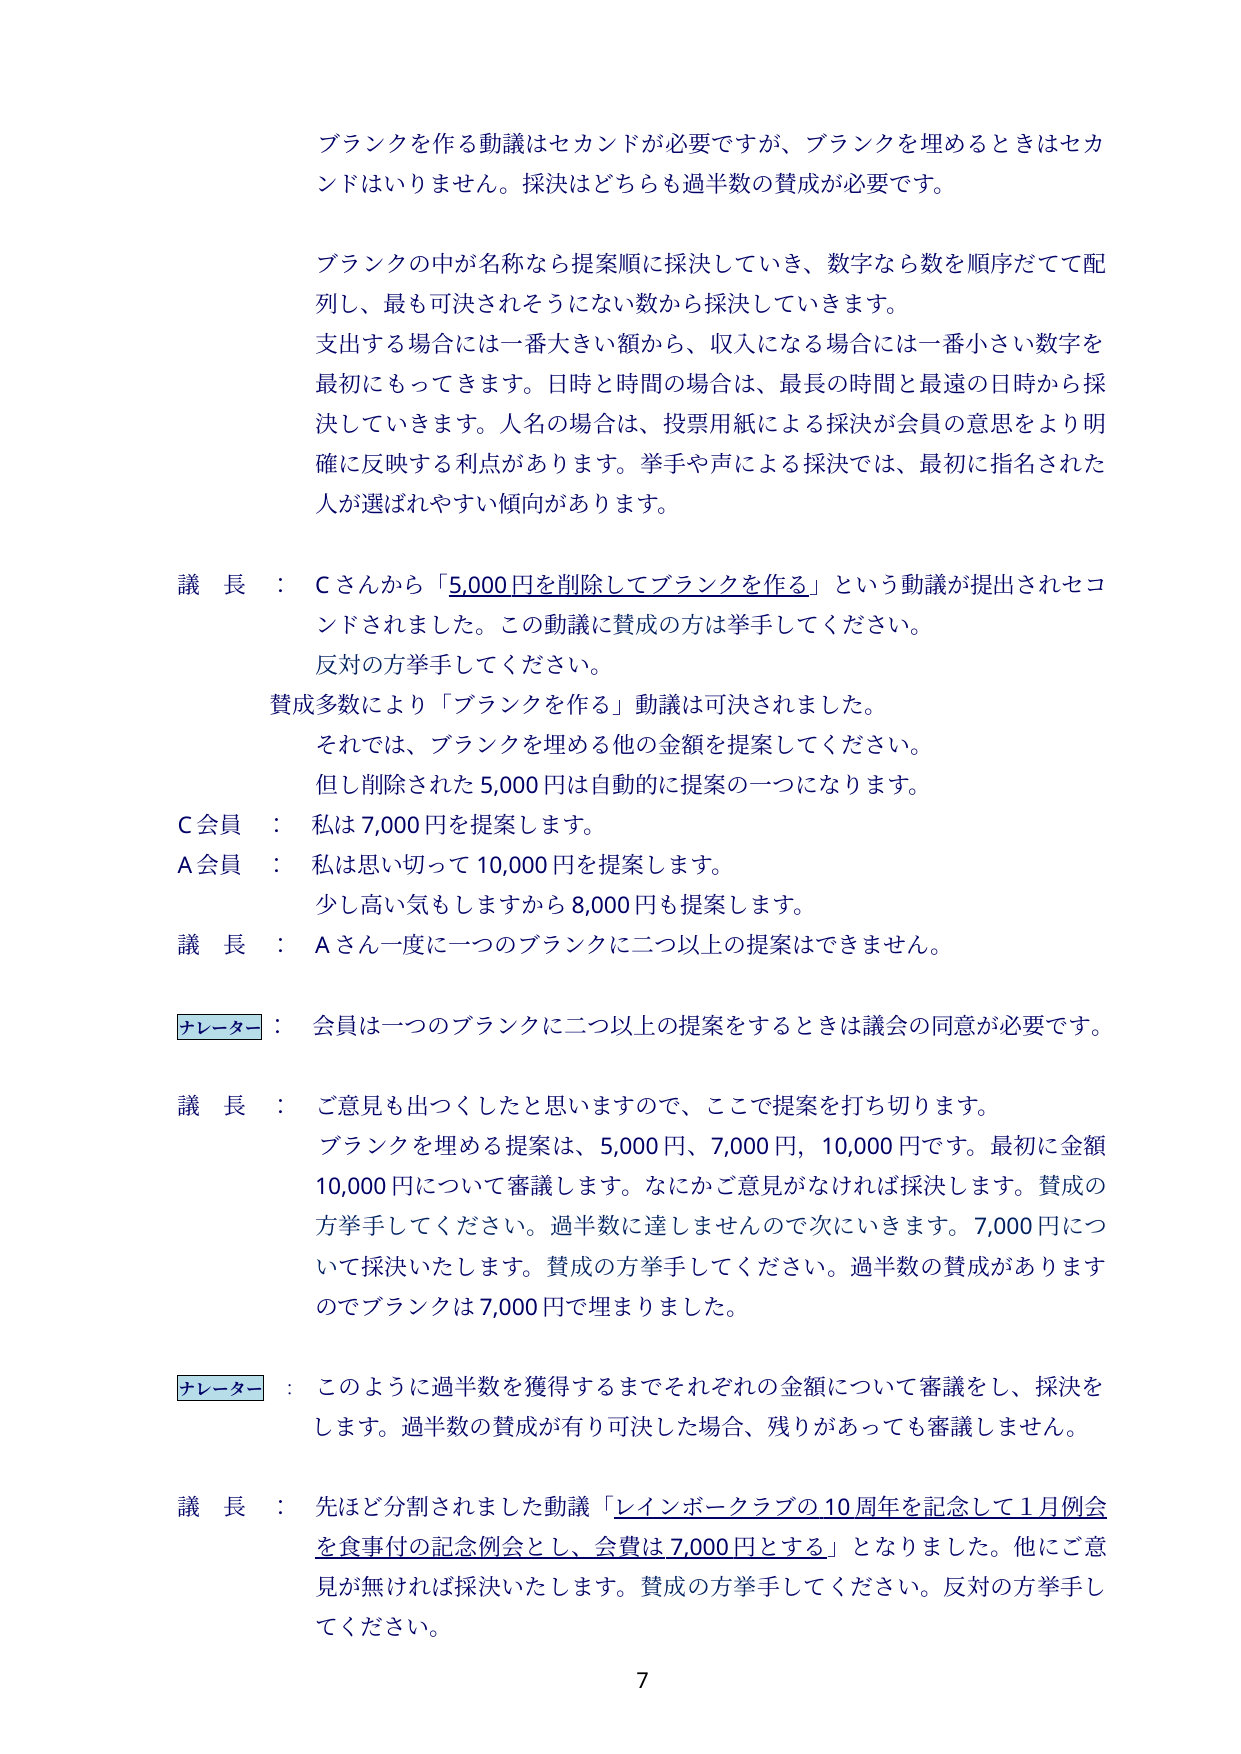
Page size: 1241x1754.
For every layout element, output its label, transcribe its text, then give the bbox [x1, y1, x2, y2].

text 議 長 ： Cさんから「5,000円を削除してブランクを作る」という動議が提出されセコンドされました。この動議に賛成の方は挙手してください。 [177, 563, 1107, 643]
text 支出する場合には一番大きい額から、収入になる場合には一番小さい数字を最初にもってきます。日時と時間の場合は、最長の時間と最遠の日時から採決していきます。人名の場合は、投票用紙による採決が会員の意思をより明確に反映する利点があります。挙手や声による採決では、最初に指名された人が選ばれやすい傾向があります。 [315, 323, 1107, 523]
text C会員 ： 私は7,000円を提案します。 [177, 804, 1107, 844]
text 但し削除された5,000円は自動的に提案の一つになります。 [315, 764, 1107, 804]
text ナレーター ： このように過半数を獲得するまでそれぞれの金額について審議をし、採決をします。過半数の賛成が有り可決した場合、残りがあっても審議しません。 [177, 1365, 1107, 1446]
text 議 長 ： 先ほど分割されました動議「レインボークラブの10周年を記念して１月例会を食事付の記念例会とし、会費は7,000円とする」となりました。他にご意見が無ければ採決いたします。賛成の方挙手してください。反対の方挙手してください。 [177, 1486, 1107, 1646]
text ナレーター ： 会員は一つのブランクに二つ以上の提案をするときは議会の同意が必要です。 [177, 1004, 1107, 1044]
text A会員 ： 私は思い切って10,000円を提案します。 [177, 844, 1107, 884]
text それでは、ブランクを埋める他の金額を提案してください。 [315, 724, 1107, 764]
text 議 長 ： ご意見も出つくしたと思いますので、ここで提案を打ち切ります。 [177, 1084, 1107, 1125]
text 議 長 ： Aさん一度に一つのブランクに二つ以上の提案はできません。 [177, 924, 1107, 964]
text 反対の方挙手してください。 [315, 643, 1107, 683]
text ブランクを埋める提案は、5,000円、7,000円，10,000円です。最初に金額10,000円について審議します。なにかご意見がなければ採決します。賛成の 方挙手してください。過半数に達しませんので次にいきます。7,000円について採決いたします。賛成の方挙手してください。過半数の賛成がありますのでブランクは7,000円で埋まりました。 [177, 1125, 1107, 1325]
text 少し高い気もしますから8,000円も提案します。 [177, 884, 1107, 924]
text ブランクの中が名称なら提案順に採決していき、数字なら数を順序だてて配列し、最も可決されそうにない数から採決していきます。 [292, 242, 1107, 323]
text 賛成多数により「ブランクを作る」動議は可決されました。 [177, 683, 1107, 724]
text ブランクを作る動議はセカンドが必要ですが、ブランクを埋めるときはセカンドはいりません。採決はどちらも過半数の賛成が必要です。 [177, 122, 1107, 202]
